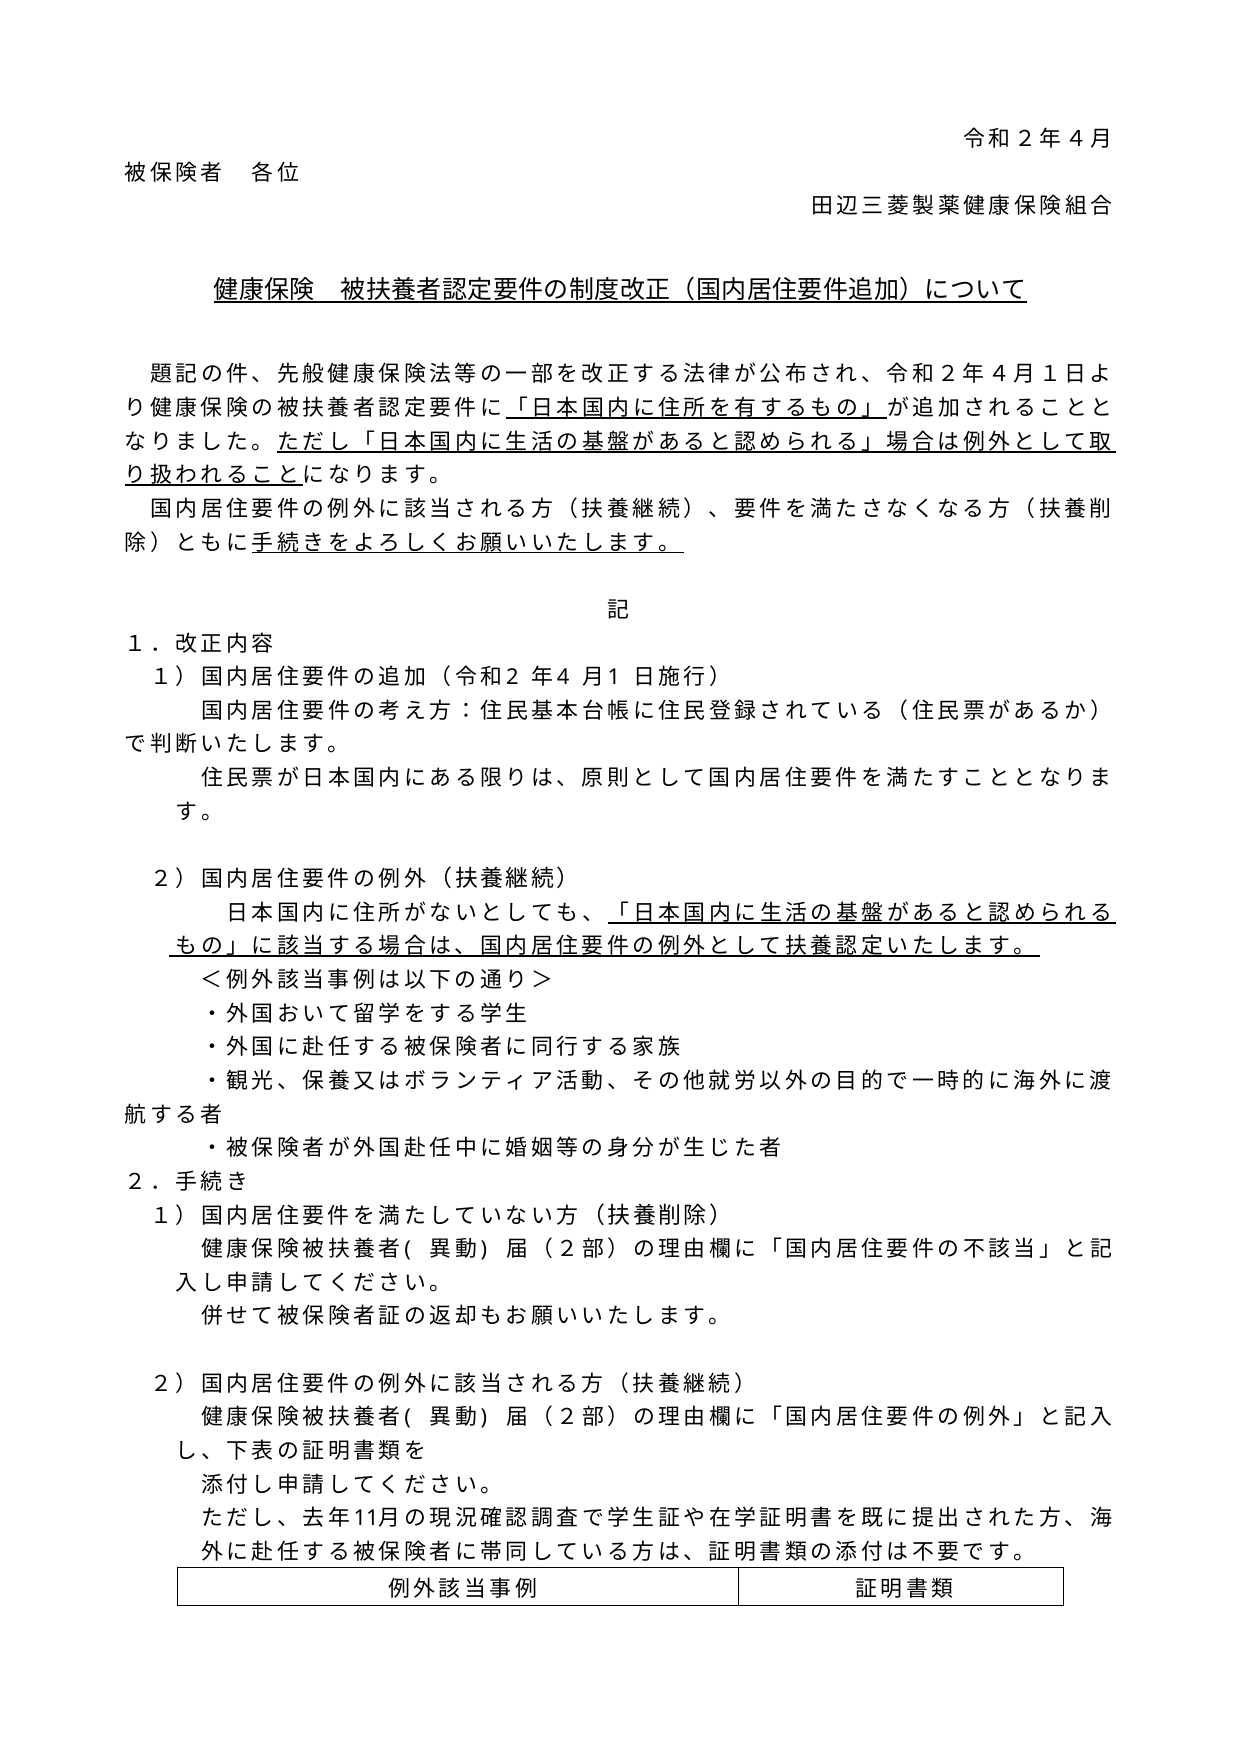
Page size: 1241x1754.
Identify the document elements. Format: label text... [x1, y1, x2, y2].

text ・外国おいて留学をする学生 [124, 995, 1116, 1028]
text ２）国内居住要件の例外（扶養継続） [124, 860, 1116, 894]
table_header 例外該当事例 [178, 1568, 738, 1605]
text ２．手続き [124, 1163, 1116, 1197]
text 題記の件、先般健康保険法等の一部を改正する法律が公布され、令和２年４月１日より健康保険の被扶養者認定要件に「日本国内に住所を有するもの」が追加されることとなりました。ただし「日本国内に生活の基盤があると認められる」場合は例外として取り扱われることになります。 [124, 355, 1116, 490]
text 健康保険被扶養者(異動)届（２部）の理由欄に「国内居住要件の例外」と記入し、下表の証明書類を [169, 1398, 1116, 1466]
text 添付し申請してください。 [124, 1466, 1116, 1499]
text 健康保険 被扶養者認定要件の制度改正（国内居住要件追加）について [124, 254, 1116, 322]
text １．改正内容 [124, 624, 1116, 658]
text ＜例外該当事例は以下の通り＞ [124, 961, 1116, 995]
text 国内居住要件の考え方：住民基本台帳に住民登録されている（住民票があるか）で判断いたします。 [124, 692, 1116, 759]
text 被保険者 各位 [124, 153, 1116, 187]
text 国内居住要件の例外に該当される方（扶養継続）、要件を満たさなくなる方（扶養削除）ともに手続きをよろしくお願いいたします。 [124, 490, 1116, 557]
text ・被保険者が外国赴任中に婚姻等の身分が生じた者 [124, 1129, 1116, 1163]
text １）国内居住要件の追加（令和2年4月1日施行） [124, 658, 1116, 692]
text 田辺三菱製薬健康保険組合 [124, 187, 1116, 221]
text ・観光、保養又はボランティア活動、その他就労以外の目的で一時的に海外に渡航する者 [124, 1062, 1116, 1129]
text １）国内居住要件を満たしていない方（扶養削除） [124, 1197, 1116, 1230]
text 日本国内に住所がないとしても、「日本国内に生活の基盤があると認められるもの」に該当する場合は、国内居住要件の例外として扶養認定いたします。 [124, 894, 1116, 961]
table_header 証明書類 [739, 1568, 1063, 1605]
text ・外国に赴任する被保険者に同行する家族 [124, 1028, 1116, 1062]
text 住民票が日本国内にある限りは、原則として国内居住要件を満たすこととなります。 [169, 759, 1116, 826]
text 健康保険被扶養者(異動)届（２部）の理由欄に「国内居住要件の不該当」と記入し申請してください。 [169, 1230, 1116, 1297]
text 令和２年４月 [124, 120, 1116, 153]
text ２）国内居住要件の例外に該当される方（扶養継続） [124, 1365, 1116, 1398]
text ただし、去年11月の現況確認調査で学生証や在学証明書を既に提出された方、海外に赴任する被保険者に帯同している方は、証明書類の添付は不要です。 [191, 1499, 1116, 1567]
subtitle 記 [124, 591, 1116, 624]
text 併せて被保険者証の返却もお願いいたします。 [169, 1297, 1116, 1331]
